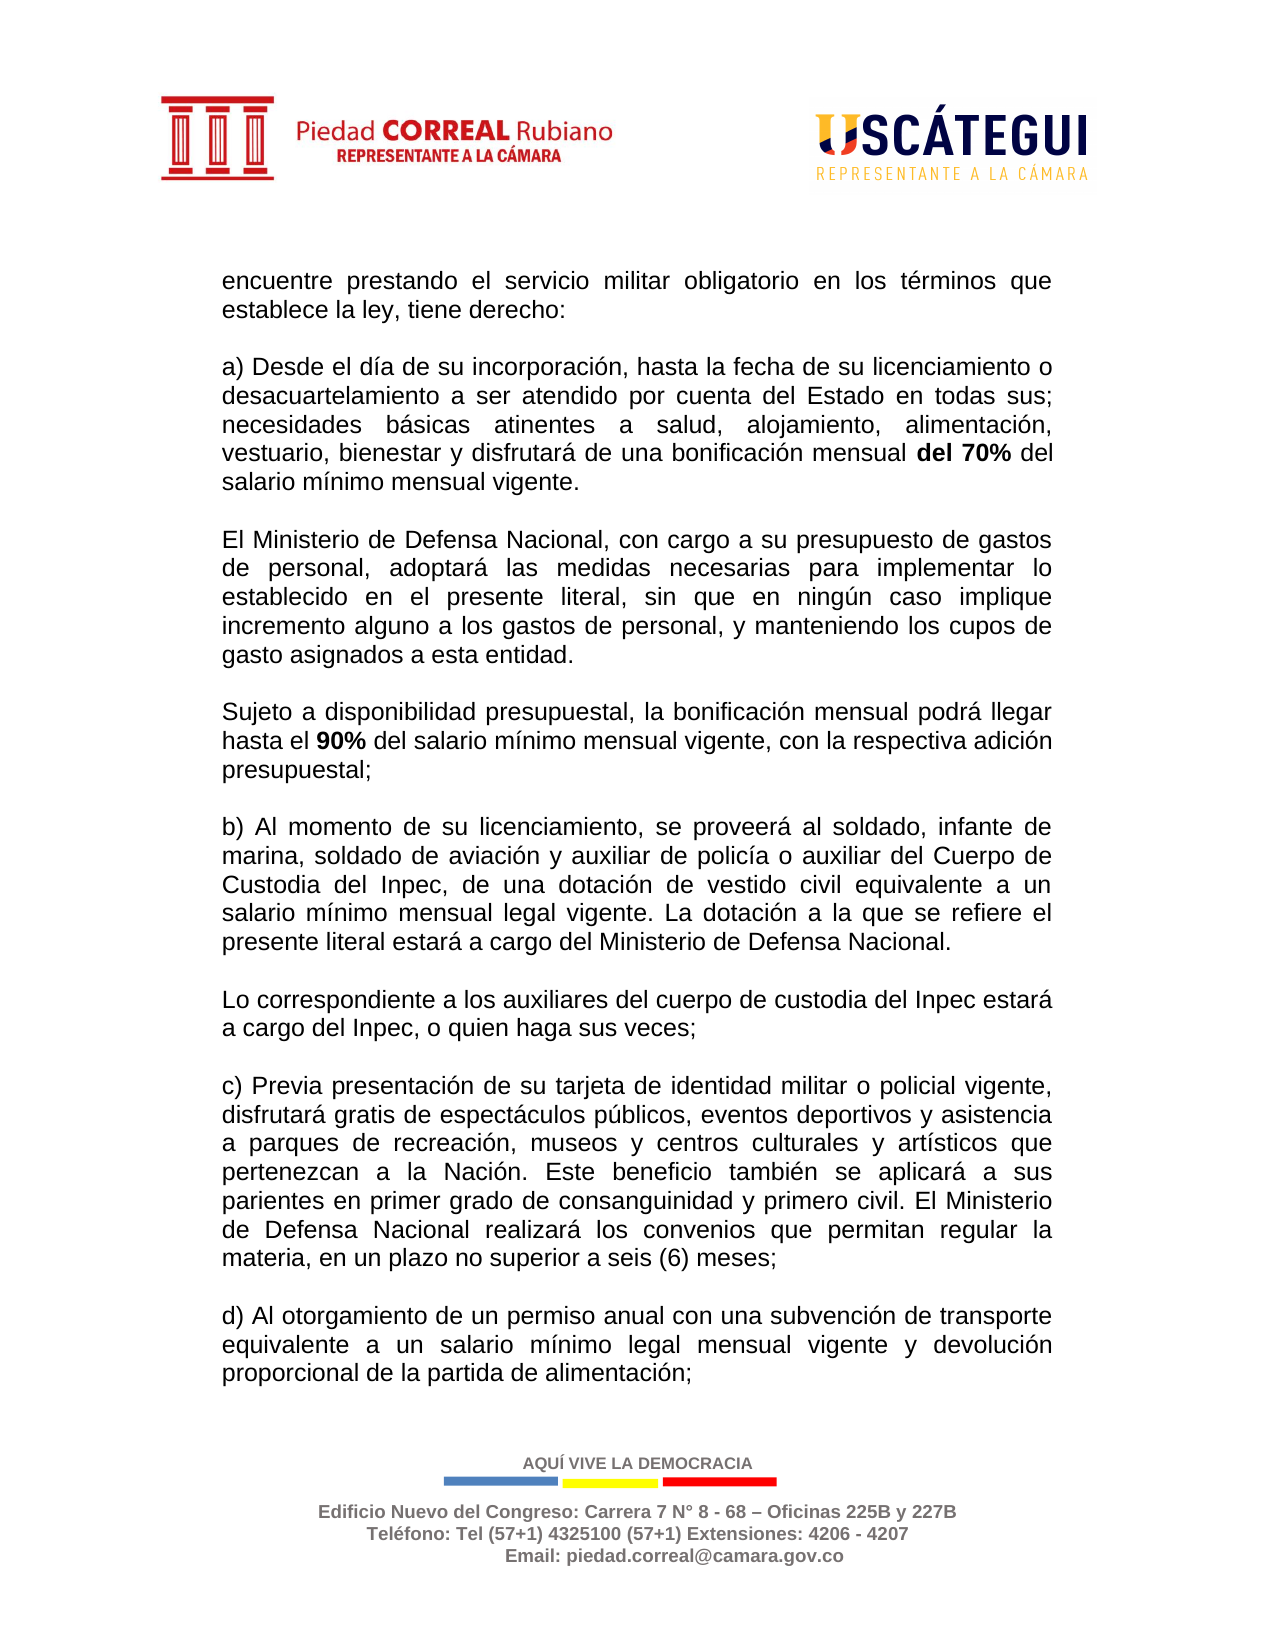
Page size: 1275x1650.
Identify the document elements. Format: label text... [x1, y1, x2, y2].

text a) Desde el día de su incorporación, hasta la fecha de su licenciamiento o desacuartelamiento a ser atendido por cuenta del Estado en todas sus; necesidades básicas atinentes a salud, alojamiento, alimentación, vestuario, bienestar y disfrutará de una bonificación mensual del 70% del salario mínimo mensual vigente. [222, 352, 1054, 496]
text c) Previa presentación de su tarjeta de identidad militar o policial vigente, disfrutará gratis de espectáculos públicos, eventos deportivos y asistencia a parques de recreación, museos y centros culturales y artísticos que pertenezcan a la Nación. Este beneficio también se aplicará a sus parientes en primer grado de consanguinidad y primero civil. El Ministerio de Defensa Nacional realizará los convenios que permitan regular la materia, en un plazo no superior a seis (6) meses; [222, 1071, 1054, 1272]
text b) Al momento de su licenciamiento, se proveerá al soldado, infante de marina, soldado de aviación y auxiliar de policía o auxiliar del Cuerpo de Custodia del Inpec, de una dotación de vestido civil equivalente a un salario mínimo mensual legal vigente. La dotación a la que se refiere el presente literal estará a cargo del Ministerio de Defensa Nacional. [222, 812, 1054, 956]
picture [809, 97, 1098, 195]
picture [151, 88, 621, 183]
text El Ministerio de Defensa Nacional, con cargo a su presupuesto de gastos de personal, adoptará las medidas necesarias para implementar lo establecido en el presente literal, sin que en ningún caso implique incremento alguno a los gastos de personal, y manteniendo los cupos de gasto asignados a esta entidad. [222, 524, 1054, 668]
text d) Al otorgamiento de un permiso anual con una subvención de transporte equivalente a un salario mínimo legal mensual vigente y devolución proporcional de la partida de alimentación; [222, 1301, 1054, 1387]
text Lo correspondiente a los auxiliares del cuerpo de custodia del Inpec estará a cargo del Inpec, o quien haga sus veces; [222, 984, 1054, 1042]
text Sujeto a disponibilidad presupuestal, la bonificación mensual podrá llegar hasta el 90% del salario mínimo mensual vigente, con la respectiva adición presupuestal; [222, 697, 1054, 783]
